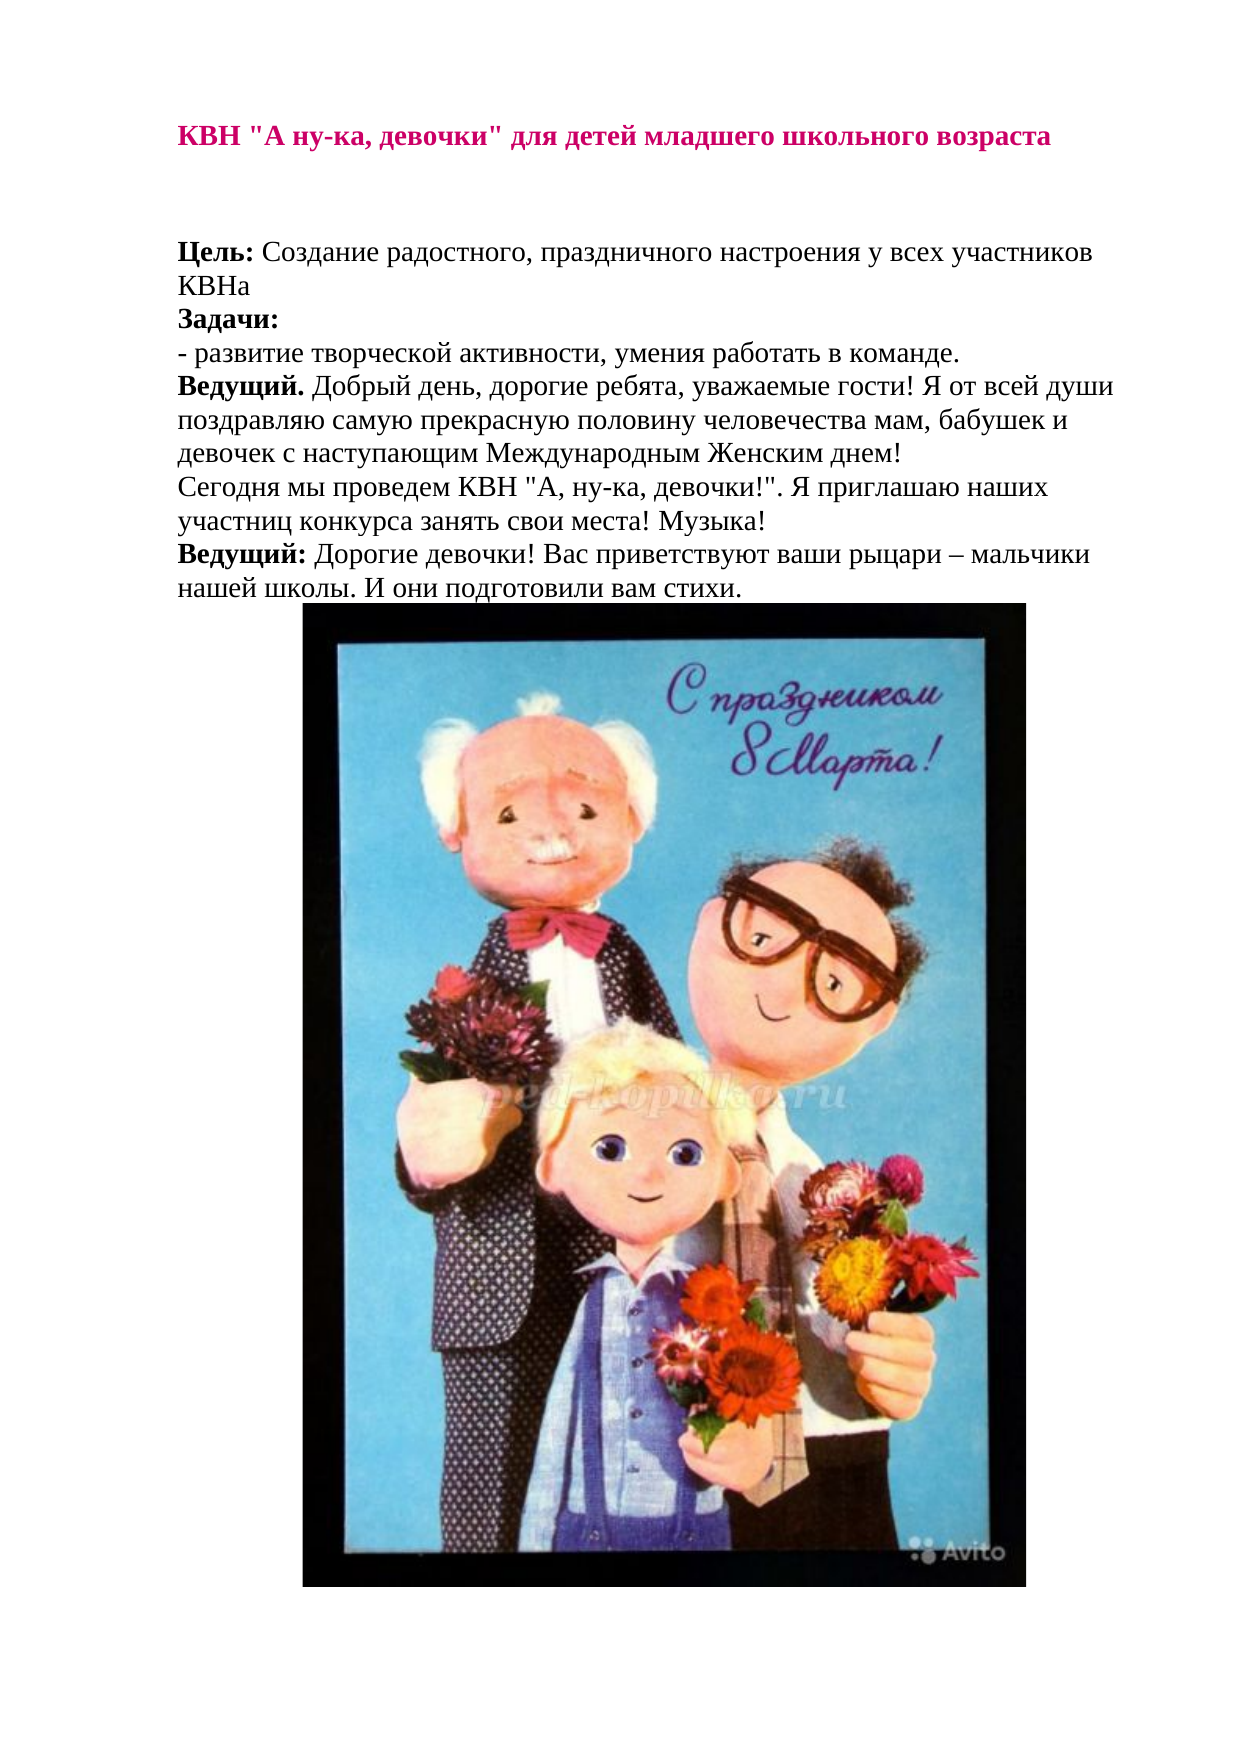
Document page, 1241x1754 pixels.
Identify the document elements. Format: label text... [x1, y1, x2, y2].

picture [302, 603, 1027, 1587]
text Цель: Создание радостного, праздничного настроения у всех участников КВНа Задачи: - развитие творческой активности, умения работать в команде. Ведущий. Добрый день, дорогие ребята, уважаемые гости! Я от всей души поздравляю самую прекрасную половину человечества мам, бабушек и девочек с наступающим Международным Женским днем! Сегодня мы проведем КВН "А, ну-ка, девочки!". Я приглашаю наших участниц конкурса занять свои места! Музыка! Ведущий: Дорогие девочки! Вас приветствуют ваши рыцари – мальчики нашей школы. И они подготовили вам стихи. [177, 167, 1152, 603]
text КВН "А ну-ка, девочки" для детей младшего школьного возраста [177, 118, 1152, 152]
